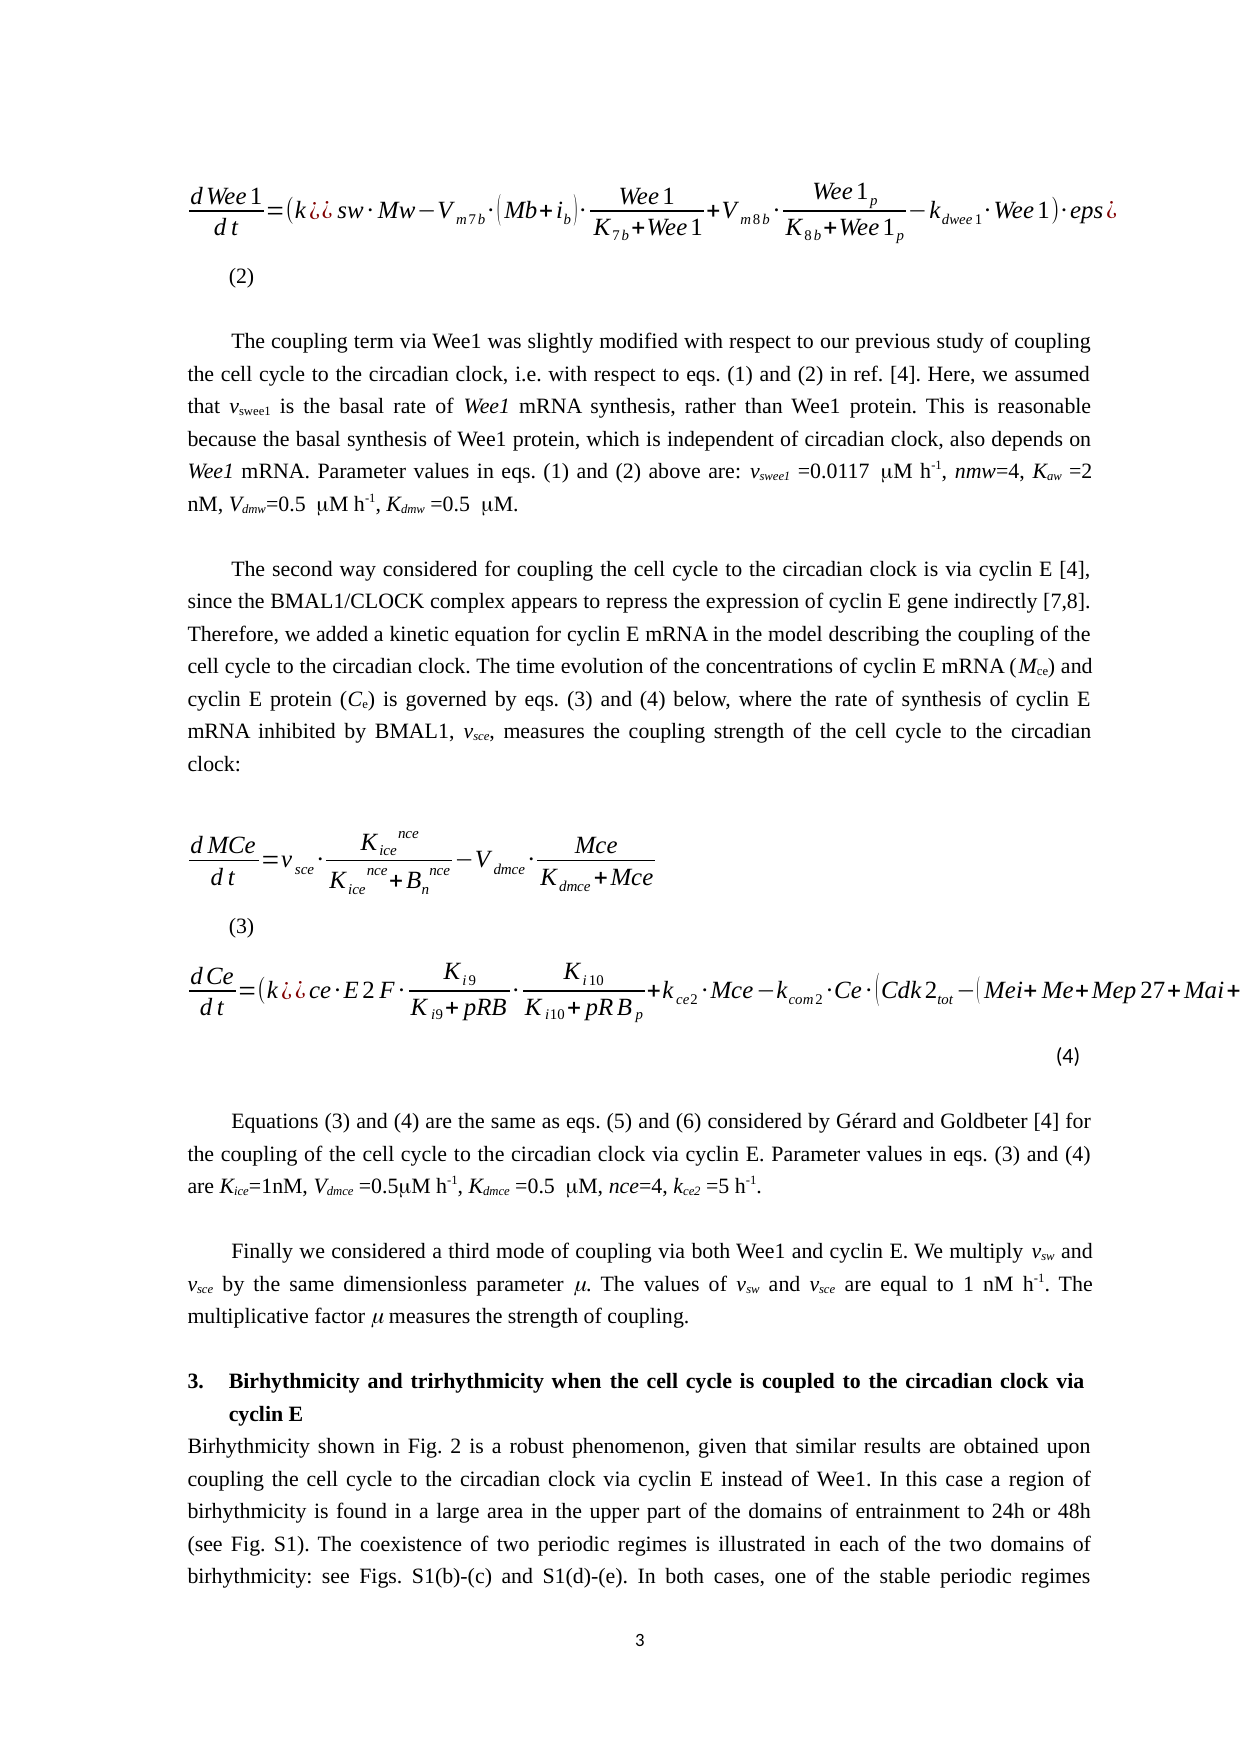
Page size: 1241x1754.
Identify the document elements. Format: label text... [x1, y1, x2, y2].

text 3. Birhythmicity and trirhythmicity when the cell cycle is coupled to the circadian clock via cyclin E [187, 1364, 1092, 1429]
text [187, 1429, 1092, 1592]
text (2) [187, 162, 1092, 292]
text The second way considered for coupling the cell cycle to the circadian clock is via cyclin E [4], since the BMAL1/CLOCK complex appears to repress the expression of cyclin E gene indirectly [7,8]. Therefore, we added a kinetic equation for cyclin E mRNA in the model describing the coupling of the cell cycle to the circadian clock. The time evolution of the concentrations of cyclin E mRNA (Mce) and cyclin E protein (Ce) is governed by eqs. (3) and (4) below, where the rate of synthesis of cyclin E mRNA inhibited by BMAL1, vsce, measures the coupling strength of the cell cycle to the circadian clock: [187, 552, 1092, 779]
text (3) [187, 812, 1092, 942]
text The coupling term via Wee1 was slightly modified with respect to our previous study of coupling the cell cycle to the circadian clock, i.e. with respect to eqs. (1) and (2) in ref. [4]. Here, we assumed that vswee1 is the basal rate of Wee1 mRNA synthesis, rather than Wee1 protein. This is reasonable because the basal synthesis of Wee1 protein, which is independent of circadian clock, also depends on Wee1 mRNA. Parameter values in eqs. (1) and (2) above are: vswee1 =0.0117M h-1, nmw=4, Kaw =2 nM, Vdmw=0.5M h-1, Kdmw =0.5M. [187, 324, 1092, 519]
text (4) [187, 1039, 1092, 1072]
text Equations (3) and (4) are the same as eqs. (5) and (6) considered by Gérard and Goldbeter [4] for the coupling of the cell cycle to the circadian clock via cyclin E. Parameter values in eqs. (3) and (4) are Kice=1nM, Vdmce =0.5M h-1, Kdmce =0.5M, nce=4, kce2 =5 h-1. [187, 1104, 1092, 1202]
text Finally we considered a third mode of coupling via both Wee1 and cyclin E. We multiply vsw and vsce by the same dimensionless parameter . The values of vsw and vsce are equal to 1 nM h-1. The multiplicative factor  measures the strength of coupling. [187, 1234, 1092, 1332]
